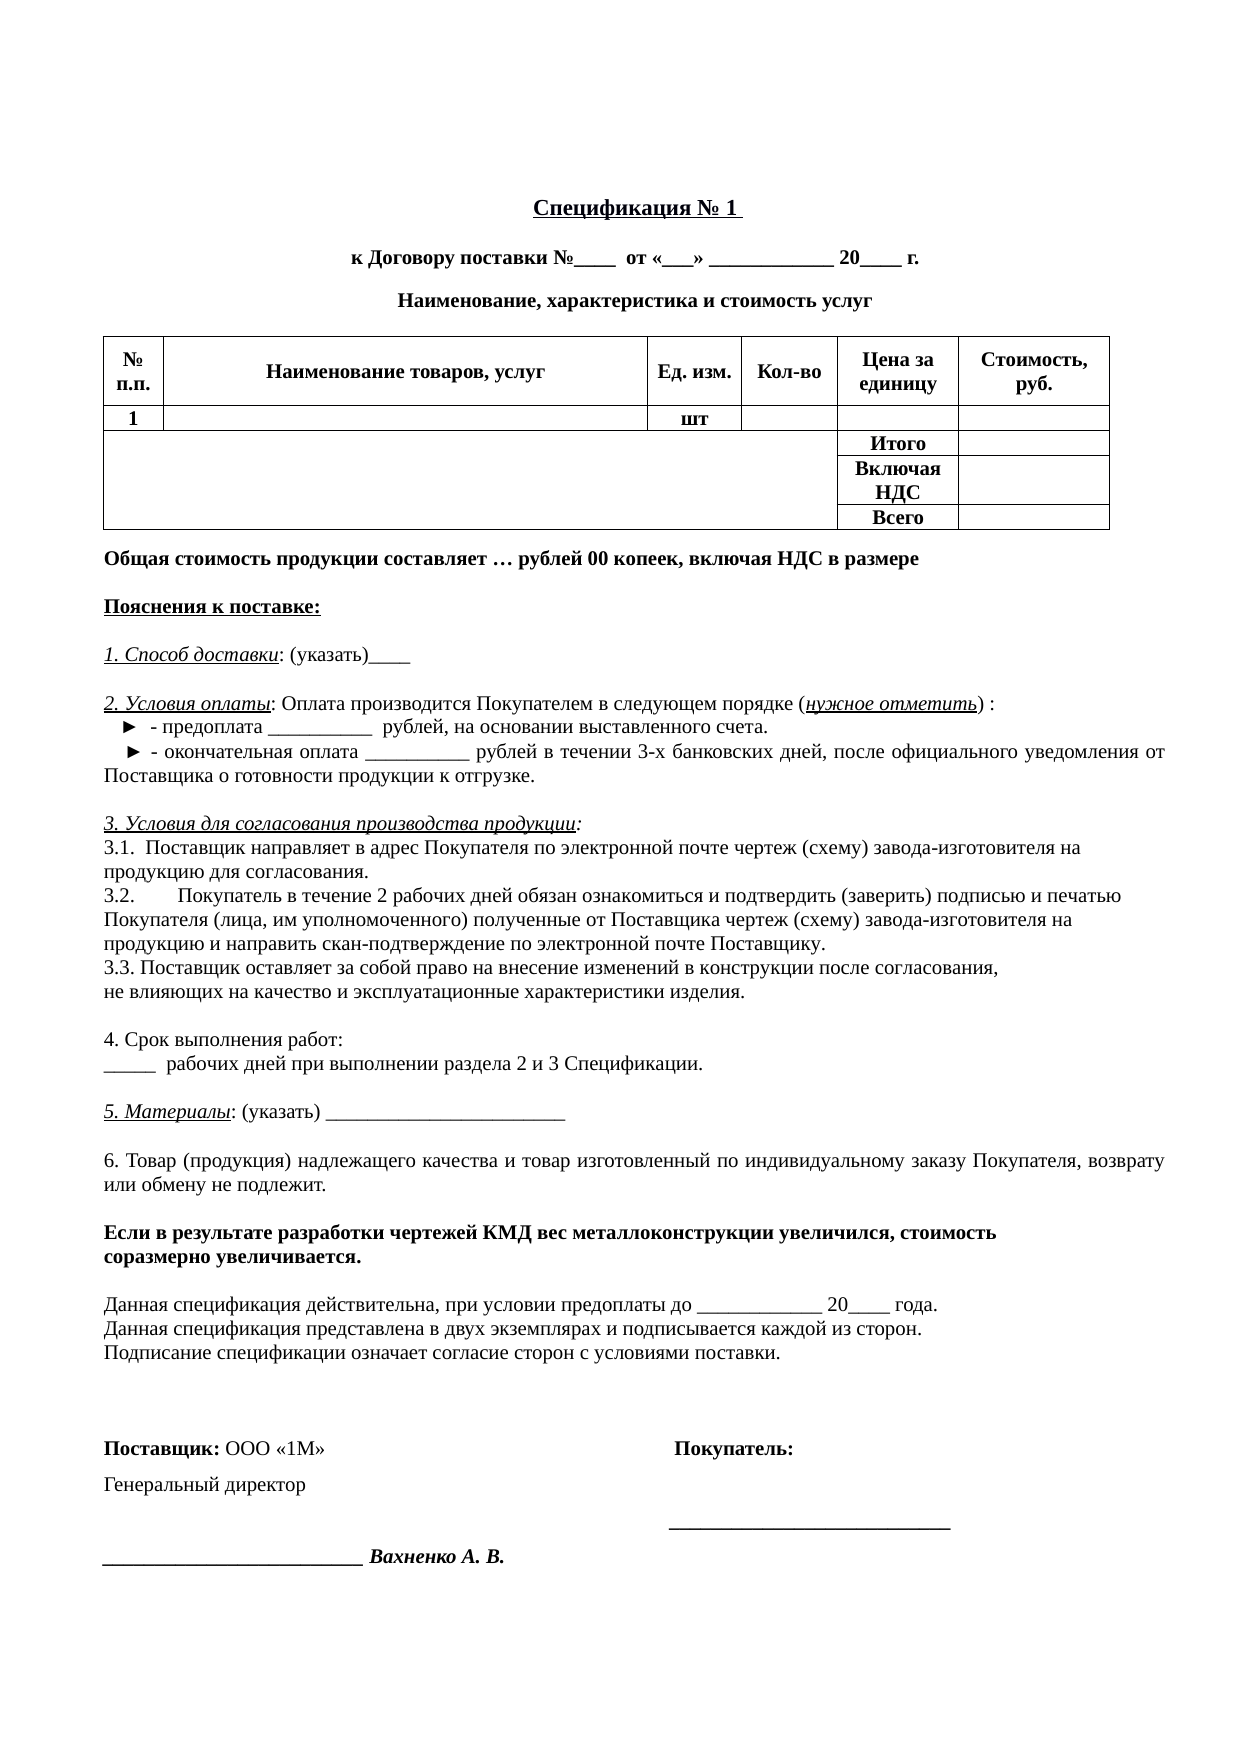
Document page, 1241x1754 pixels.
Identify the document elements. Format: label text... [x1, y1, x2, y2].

text к Договору поставки №____ от «___» ____________ 20____ г. [103, 244, 1167, 269]
text 4. Срок выполнения работ: [103, 1027, 1167, 1051]
text Спецификация № 1 [103, 194, 1167, 221]
table_cell [742, 406, 837, 430]
table_header № п.п. [104, 337, 163, 405]
text ► - предоплата __________ рублей, на основании выставленного счета. [103, 714, 1167, 738]
table_cell [164, 406, 647, 430]
table_cell [959, 406, 1109, 430]
table_cell [959, 456, 1109, 504]
text 3.2. Покупатель в течение 2 рабочих дней обязан ознакомиться и подтвердить (заверить) подписью и печатью Покупателя (лица, им уполномоченного) полученные от Поставщика чертеж (схему) завода-изготовителя на продукцию и направить скан-подтверждение по электронной почте Поставщику. [103, 883, 1167, 955]
text не влияющих на качество и эксплуатационные характеристики изделия. [103, 979, 1167, 1003]
table_cell [104, 431, 837, 529]
text 1. Способ доставки: (указать)____ [103, 642, 1167, 666]
text Подписание спецификации означает согласие сторон с условиями поставки. [103, 1340, 1167, 1364]
text ► - окончательная оплата __________ рублей в течении 3-х банковских дней, после официального уведомления от Поставщика о готовности продукции к отгрузке. [103, 738, 1167, 787]
table_cell Включая НДС [838, 456, 958, 504]
text 3.1. Поставщик направляет в адрес Покупателя по электронной почте чертеж (схему) завода-изготовителя на продукцию для согласования. [103, 835, 1167, 883]
table_cell Итого [838, 431, 958, 455]
table_cell [838, 406, 958, 430]
text Если в результате разработки чертежей КМД вес металлоконструкции увеличился, стоимость [103, 1220, 1167, 1244]
text Наименование, характеристика и стоимость услуг [103, 288, 1167, 312]
table_cell [959, 431, 1109, 455]
text 6. Товар (продукция) надлежащего качества и товар изготовленный по индивидуальному заказу Покупателя, возврату или обмену не подлежит. [103, 1148, 1167, 1196]
text Общая стоимость продукции составляет … рублей 00 копеек, включая НДС в размере [103, 546, 1167, 570]
text соразмерно увеличивается. [103, 1244, 1167, 1268]
text Данная спецификация действительна, при условии предоплаты до ____________ 20____ года. [103, 1292, 1167, 1316]
table_cell [959, 505, 1109, 529]
text 3. Условия для согласования производства продукции: [103, 811, 1167, 835]
table_header Кол-во [742, 337, 837, 405]
table_header Наименование товаров, услуг [164, 337, 647, 405]
text 3.3. Поставщик оставляет за собой право на внесение изменений в конструкции после согласования, [103, 955, 1167, 979]
table_header Цена за единицу [838, 337, 958, 405]
table_header Поставщик: ООО «1М» Генеральный директор _________________________ Вахненко А. В. [103, 1436, 637, 1583]
table_cell шт [648, 406, 741, 430]
text _____ рабочих дней при выполнении раздела 2 и 3 Спецификации. [103, 1051, 1167, 1075]
table_header Стоимость, руб. [959, 337, 1109, 405]
table_cell 1 [104, 406, 163, 430]
table_cell Всего [838, 505, 958, 529]
text Пояснения к поставке: [103, 594, 1167, 618]
table_header Ед. изм. [648, 337, 741, 405]
text 2. Условия оплаты: Оплата производится Покупателем в следующем порядке (нужное отметить) : [103, 690, 1167, 714]
text 5. Материалы: (указать) _______________________ [103, 1099, 1167, 1123]
text Данная спецификация представлена в двух экземплярах и подписывается каждой из сторон. [103, 1316, 1167, 1340]
table_header Покупатель: ___________________________ [637, 1436, 1178, 1583]
